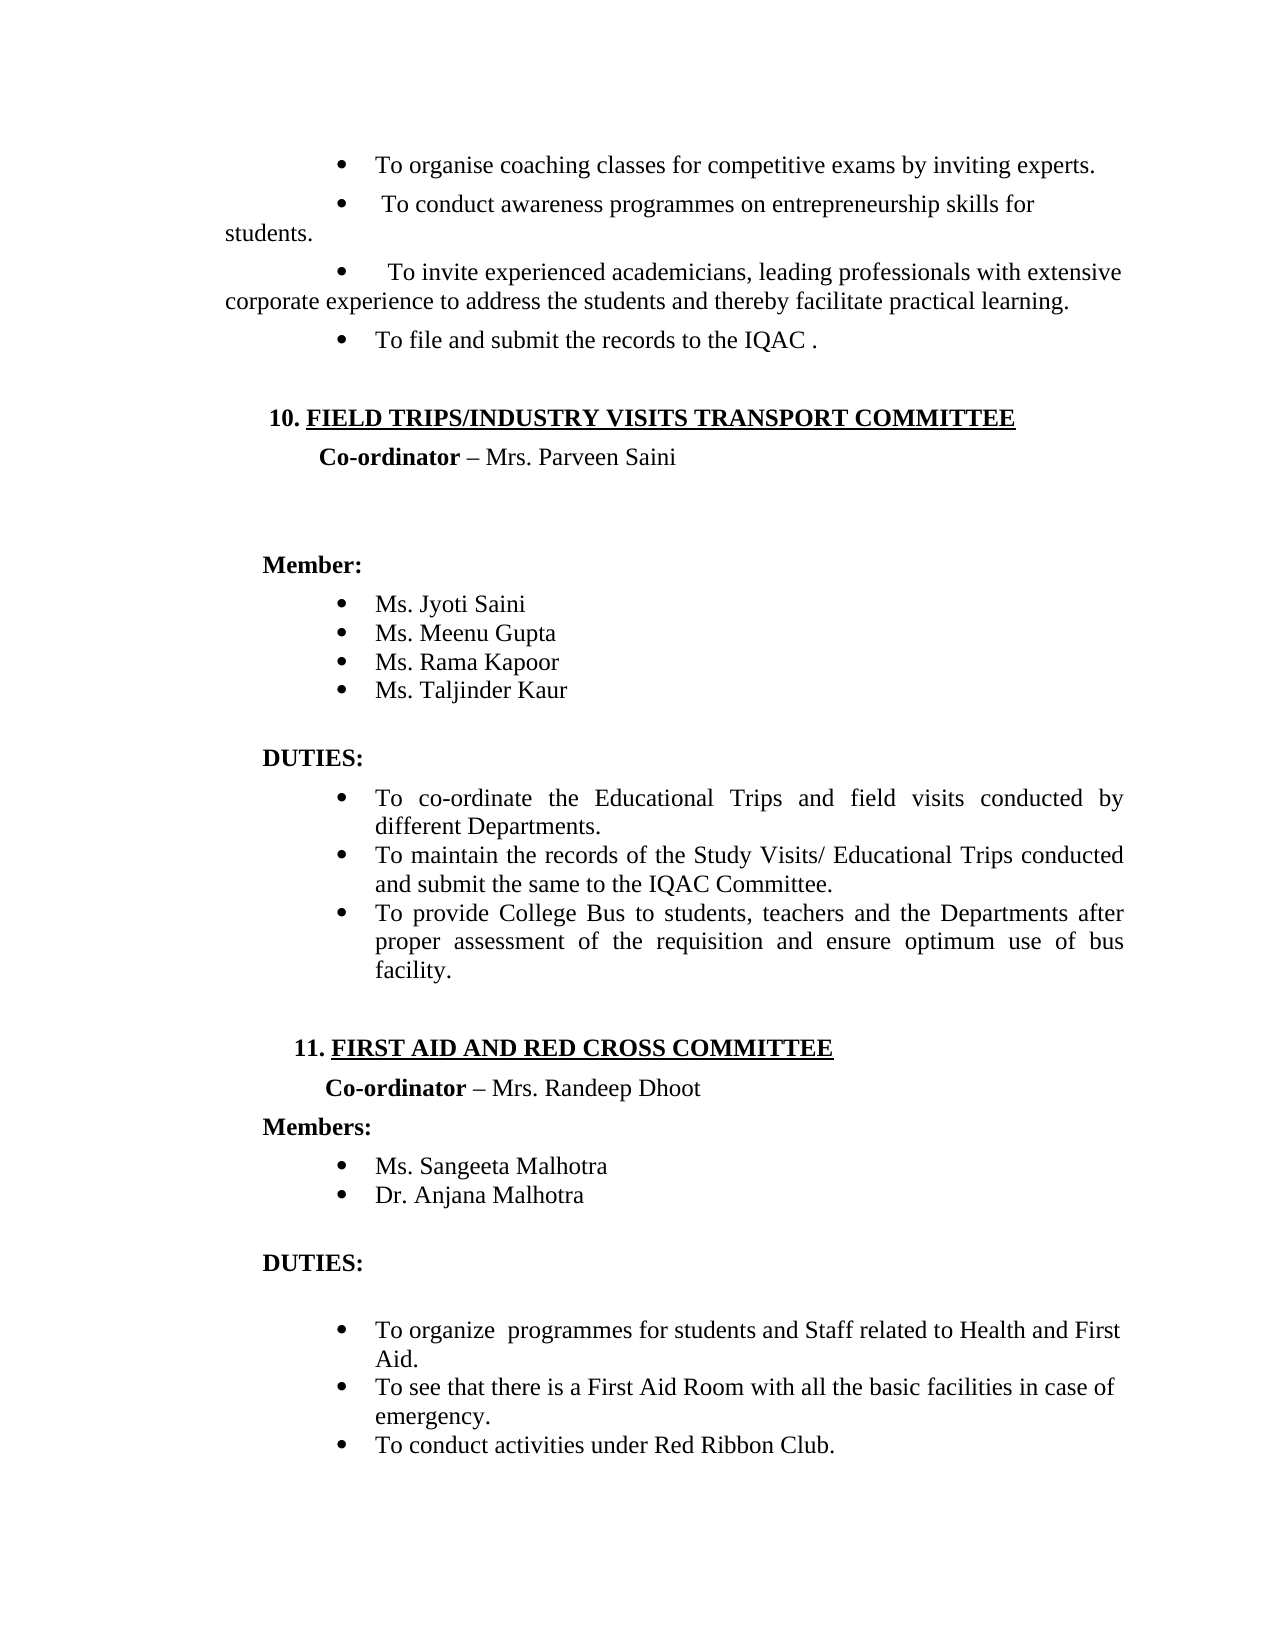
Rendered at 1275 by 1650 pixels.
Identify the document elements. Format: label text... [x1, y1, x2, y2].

text DUTIES: [150, 743, 1125, 772]
text 10. FIELD TRIPS/INDUSTRY VISITS TRANSPORT COMMITTEE [150, 403, 1125, 432]
list Ms. Taljinder Kaur [337, 676, 1125, 704]
text DUTIES: [150, 1248, 1125, 1304]
list To organise coaching classes for competitive exams by inviting experts. [225, 150, 1125, 179]
list Ms. Meenu Gupta [337, 618, 1125, 647]
list To organize programmes for students and Staff related to Health and First Aid. [337, 1315, 1125, 1372]
list Dr. Anjana Malhotra [337, 1180, 1125, 1208]
list Ms. Rama Kapoor [337, 647, 1125, 676]
list To file and submit the records to the IQAC . [337, 325, 1125, 354]
text Co-ordinator – Mrs. Parveen Saini [150, 442, 1125, 471]
text 11. FIRST AID AND RED CROSS COMMITTEE [150, 1033, 1125, 1062]
text Member: [150, 550, 1125, 579]
list To maintain the records of the Study Visits/ Educational Trips conducted and submit the same to the IQAC Committee. [337, 840, 1125, 898]
list To conduct awareness programmes on entrepreneurship skills for students. [225, 189, 1125, 247]
list Ms. Sangeeta Malhotra [337, 1151, 1125, 1180]
text Co-ordinator – Mrs. Randeep Dhoot [150, 1073, 1125, 1101]
list To provide College Bus to students, teachers and the Departments after proper assessment of the requisition and ensure optimum use of bus facility. [337, 898, 1125, 984]
list To conduct activities under Red Ribbon Club. [337, 1430, 1125, 1459]
list To co-ordinate the Educational Trips and field visits conducted by different Departments. [337, 783, 1125, 840]
text Members: [150, 1112, 1125, 1141]
list To see that there is a First Aid Room with all the basic facilities in case of emergency. [337, 1372, 1125, 1430]
list To invite experienced academicians, leading professionals with extensive corporate experience to address the students and thereby facilitate practical learning. [225, 257, 1125, 314]
list Ms. Jyoti Saini [337, 589, 1125, 618]
